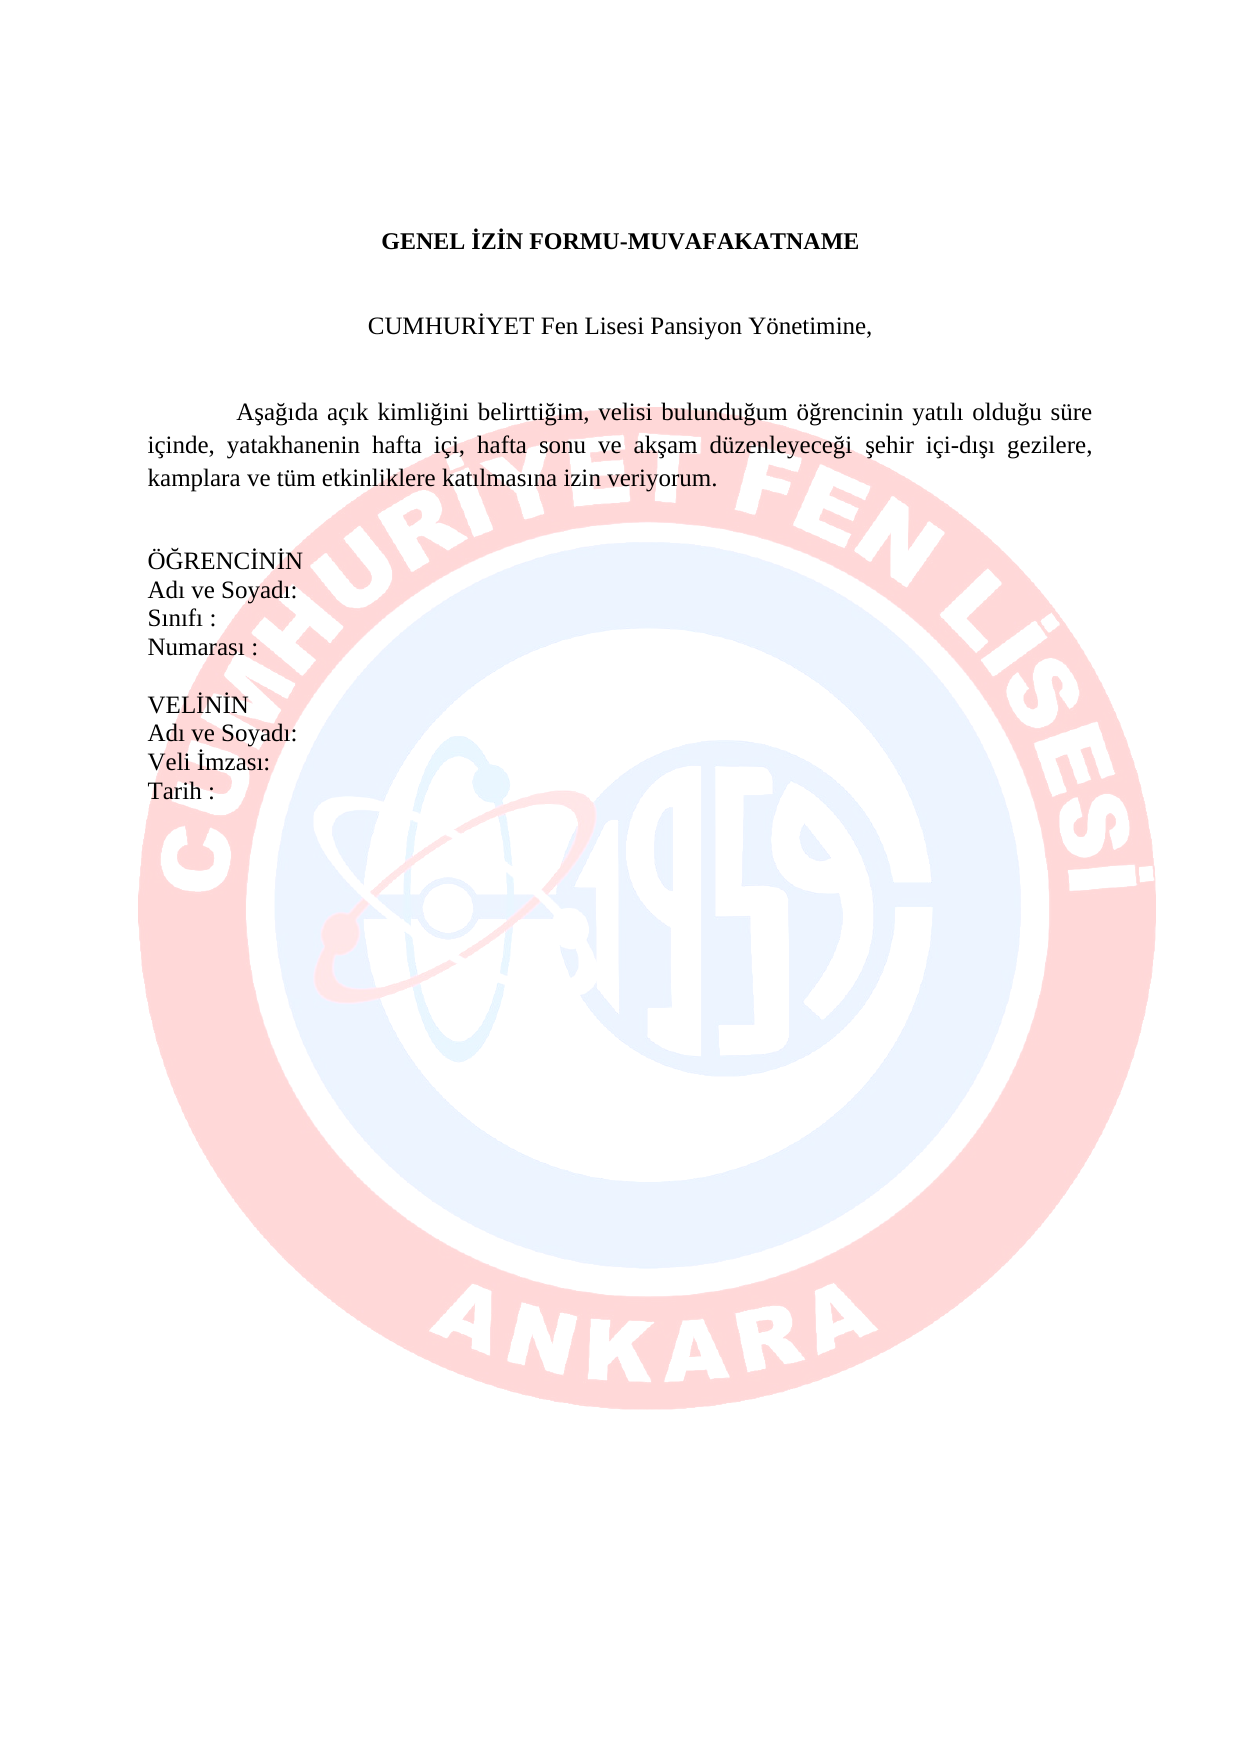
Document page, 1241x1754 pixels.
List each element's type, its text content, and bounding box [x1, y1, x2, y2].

text Adı ve Soyadı: Veli İmzası: Tarih : [147, 718, 299, 805]
text VELİNİN [147, 690, 1240, 718]
text GENEL İZİN FORMU-MUVAFAKATNAME [182, 227, 1058, 254]
text Adı ve Soyadı: Sınıfı : Numarası : [147, 575, 299, 661]
text Aşağıda açık kimliğini belirttiğim, velisi bulunduğum öğrencinin yatılı olduğu süre içinde, yatakhanenin hafta içi, hafta sonu ve akşam düzenleyeceği şehir içi-dışı gezilere, kamplara ve tüm etkinliklere katılmasına izin veriyorum. [147, 397, 1093, 492]
text ÖĞRENCİNİN [147, 546, 1240, 575]
text CUMHURİYET Fen Lisesi Pansiyon Yönetimine, [182, 311, 1058, 340]
